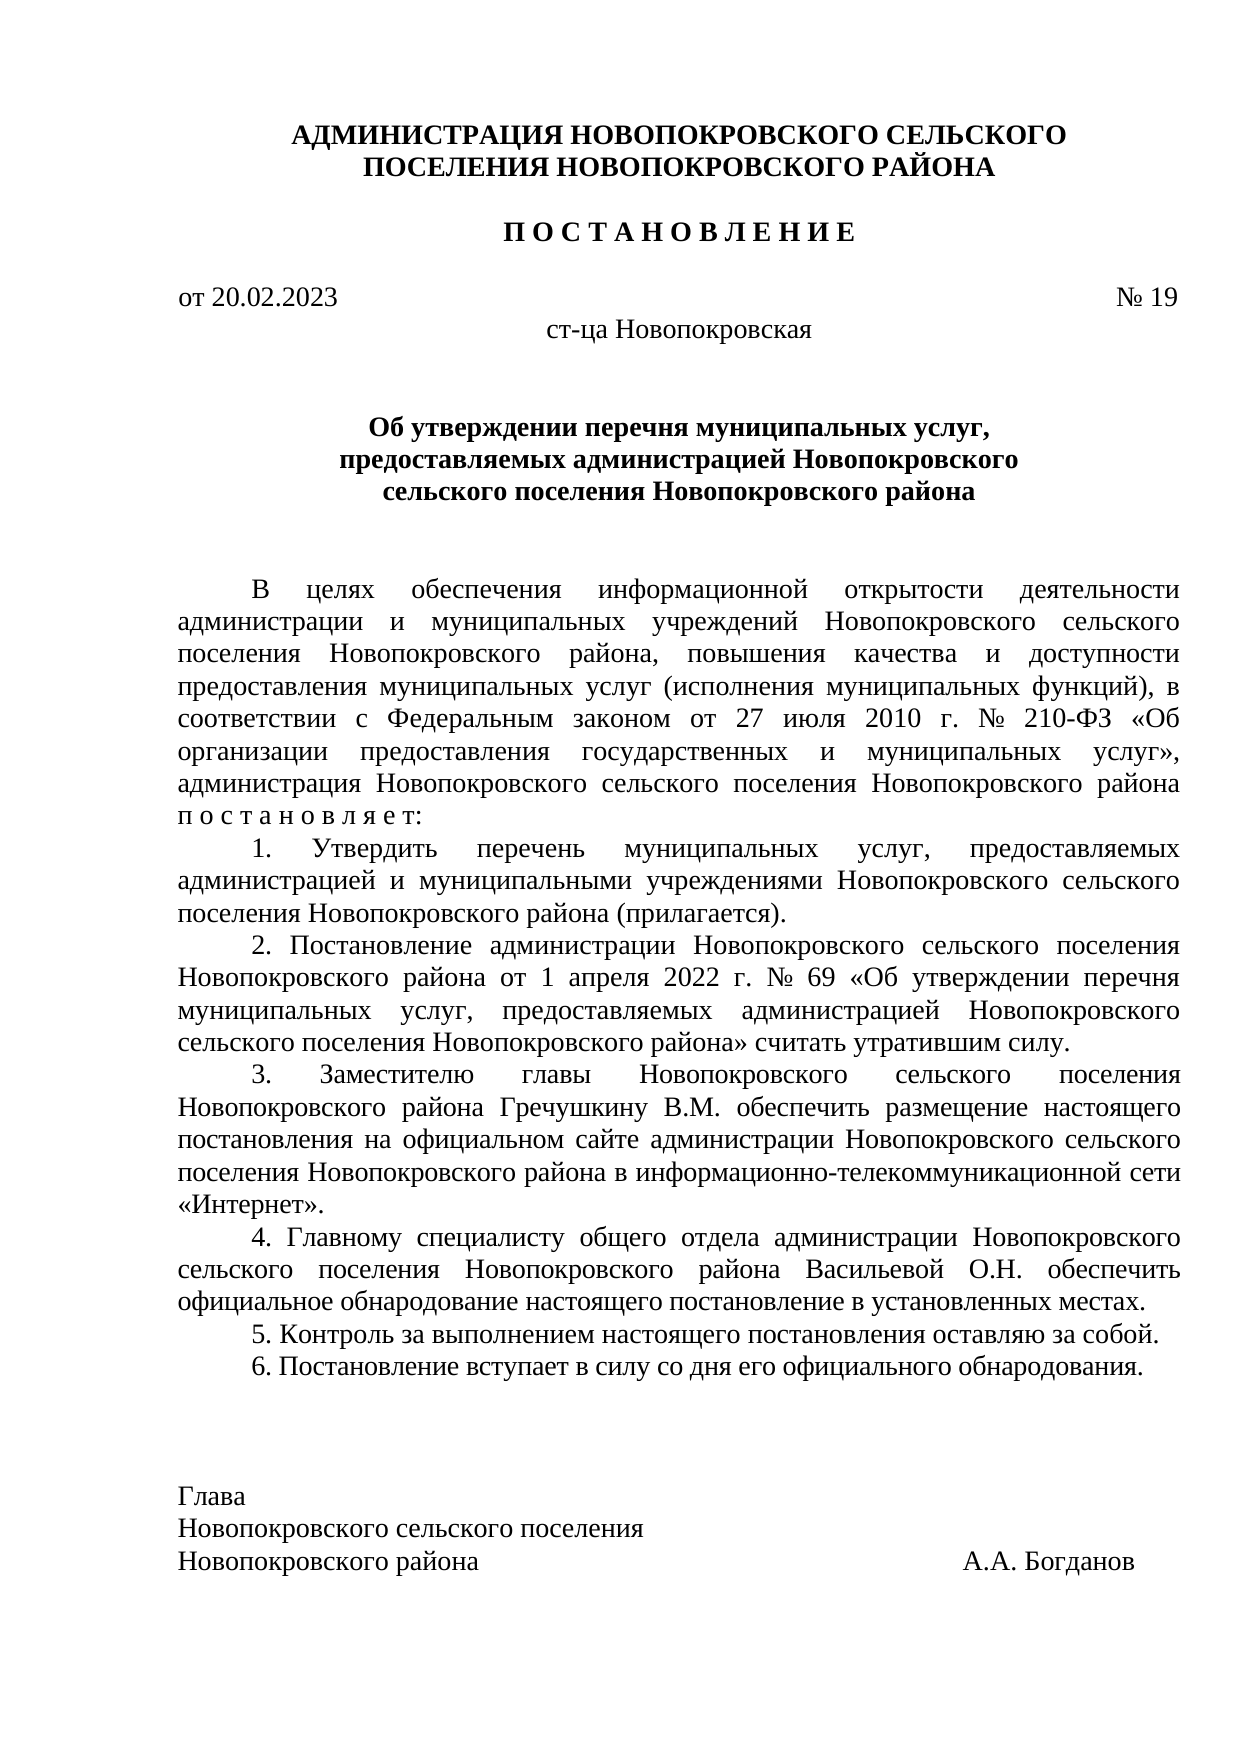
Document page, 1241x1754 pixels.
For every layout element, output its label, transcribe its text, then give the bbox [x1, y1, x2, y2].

text ПОСЕЛЕНИЯ НОВОПОКРОВСКОГО РАЙОНА [177, 151, 1181, 183]
text 1. Утвердить перечень муниципальных услуг, предоставляемых администрацией и муниципальными учреждениями Новопокровского сельского поселения Новопокровского района (прилагается). [177, 831, 1181, 928]
text В целях обеспечения информационной открытости деятельности администрации и муниципальных учреждений Новопокровского сельского поселения Новопокровского района, повышения качества и доступности предоставления муниципальных услуг (исполнения муниципальных функций), в соответствии с Федеральным законом от 27 июля 2010 г. № 210-ФЗ «Об организации предоставления государственных и муниципальных услуг», администрация Новопокровского сельского поселения Новопокровского района п о с т а н о в л я е т: [177, 572, 1181, 831]
text Новопокровского района А.А. Богданов [177, 1543, 1181, 1576]
text Новопокровского сельского поселения [177, 1511, 1181, 1543]
text сельского поселения Новопокровского района [177, 474, 1181, 507]
text 4. Главному специалисту общего отдела администрации Новопокровского сельского поселения Новопокровского района Васильевой О.Н. обеспечить официальное обнародование настоящего постановление в установленных местах. [177, 1219, 1181, 1317]
text ст-ца Новопокровская [177, 312, 1181, 345]
text от 20.02.2023 № 19 [177, 280, 1181, 312]
text 6. Постановление вступает в силу со дня его официального обнародования. [177, 1349, 1181, 1382]
text АДМИНИСТРАЦИЯ НОВОПОКРОВСКОГО СЕЛЬСКОГО [177, 118, 1181, 151]
text 2. Постановление администрации Новопокровского сельского поселения Новопокровского района от 1 апреля 2022 г. № 69 «Об утверждении перечня муниципальных услуг, предоставляемых администрацией Новопокровского сельского поселения Новопокровского района» считать утратившим силу. [177, 928, 1181, 1058]
text Об утверждении перечня муниципальных услуг, [177, 410, 1181, 442]
text Глава [177, 1479, 1181, 1511]
text 3. Заместителю главы Новопокровского сельского поселения Новопокровского района Гречушкину В.М. обеспечить размещение настоящего постановления на официальном сайте администрации Новопокровского сельского поселения Новопокровского района в информационно-телекоммуникационной сети «Интернет». [177, 1058, 1181, 1219]
text П О С Т А Н О В Л Е Н И Е [177, 215, 1181, 248]
text предоставляемых администрацией Новопокровского [177, 442, 1181, 474]
text 5. Контроль за выполнением настоящего постановления оставляю за собой. [177, 1317, 1181, 1349]
